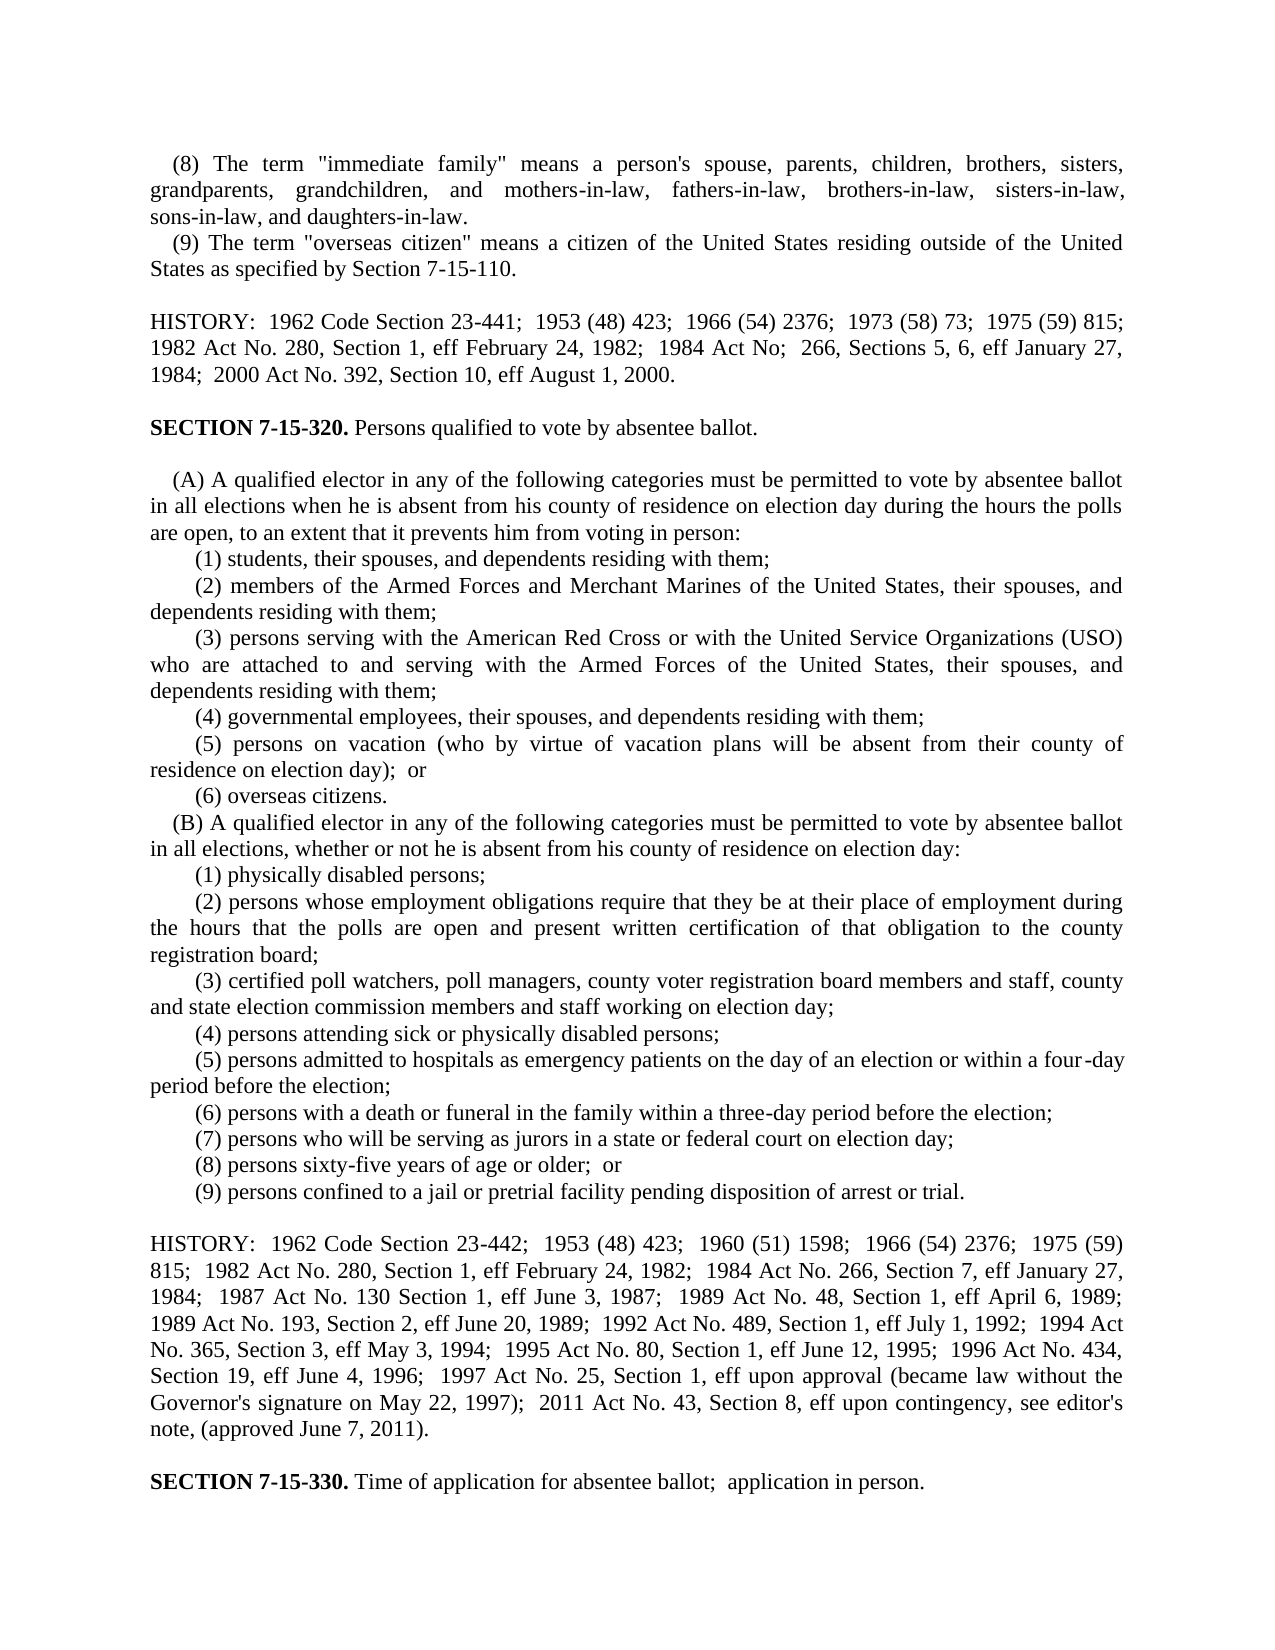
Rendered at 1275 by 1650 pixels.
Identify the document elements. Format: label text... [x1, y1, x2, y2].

text (1) physically disabled persons; [150, 862, 1125, 888]
text SECTION 7-15-320. Persons qualified to vote by absentee ballot. [150, 413, 1125, 440]
text (1) students, their spouses, and dependents residing with them; [150, 545, 1125, 572]
text (3) certified poll watchers, poll managers, county voter registration board members and staff, county and state election commission members and staff working on election day; [150, 967, 1125, 1020]
text (A) A qualified elector in any of the following categories must be permitted to vote by absentee ballot in all elections when he is absent from his county of residence on election day during the hours the polls are open, to an extent that it prevents him from voting in person: [150, 466, 1125, 545]
text (4) persons attending sick or physically disabled persons; [150, 1020, 1125, 1046]
text (6) overseas citizens. [150, 782, 1125, 809]
text (3) persons serving with the American Red Cross or with the United Service Organizations (USO) who are attached to and serving with the Armed Forces of the United States, their spouses, and dependents residing with them; [150, 624, 1125, 703]
text (B) A qualified elector in any of the following categories must be permitted to vote by absentee ballot in all elections, whether or not he is absent from his county of residence on election day: [150, 809, 1125, 862]
text (4) governmental employees, their spouses, and dependents residing with them; [150, 703, 1125, 730]
text (9) The term "overseas citizen" means a citizen of the United States residing outside of the United States as specified by Section 7-15-110. [150, 229, 1125, 282]
text (2) members of the Armed Forces and Merchant Marines of the United States, their spouses, and dependents residing with them; [150, 572, 1125, 624]
text (5) persons admitted to hospitals as emergency patients on the day of an election or within a four-day period before the election; [150, 1046, 1125, 1099]
text (8) The term "immediate family" means a person's spouse, parents, children, brothers, sisters, grandparents, grandchildren, and mothers-in-law, fathers-in-law, brothers-in-law, sisters-in-law, sons-in-law, and daughters-in-law. [150, 150, 1125, 229]
text (5) persons on vacation (who by virtue of vacation plans will be absent from their county of residence on election day); or [150, 730, 1125, 782]
text (2) persons whose employment obligations require that they be at their place of employment during the hours that the polls are open and present written certification of that obligation to the county registration board; [150, 888, 1125, 967]
text HISTORY: 1962 Code Section 23-441; 1953 (48) 423; 1966 (54) 2376; 1973 (58) 73; 1975 (59) 815; 1982 Act No. 280, Section 1, eff February 24, 1982; 1984 Act No; 266, Sections 5, 6, eff January 27, 1984; 2000 Act No. 392, Section 10, eff August 1, 2000. [150, 308, 1125, 387]
text (8) persons sixty-five years of age or older; or [150, 1151, 1125, 1178]
text (7) persons who will be serving as jurors in a state or federal court on election day; [150, 1125, 1125, 1151]
text SECTION 7-15-330. Time of application for absentee ballot; application in person. [150, 1468, 1125, 1494]
text HISTORY: 1962 Code Section 23-442; 1953 (48) 423; 1960 (51) 1598; 1966 (54) 2376; 1975 (59) 815; 1982 Act No. 280, Section 1, eff February 24, 1982; 1984 Act No. 266, Section 7, eff January 27, 1984; 1987 Act No. 130 Section 1, eff June 3, 1987; 1989 Act No. 48, Section 1, eff April 6, 1989; 1989 Act No. 193, Section 2, eff June 20, 1989; 1992 Act No. 489, Section 1, eff July 1, 1992; 1994 Act No. 365, Section 3, eff May 3, 1994; 1995 Act No. 80, Section 1, eff June 12, 1995; 1996 Act No. 434, Section 19, eff June 4, 1996; 1997 Act No. 25, Section 1, eff upon approval (became law without the Governor's signature on May 22, 1997); 2011 Act No. 43, Section 8, eff upon contingency, see editor's note, (approved June 7, 2011). [150, 1231, 1125, 1441]
text (9) persons confined to a jail or pretrial facility pending disposition of arrest or trial. [150, 1178, 1125, 1204]
text (6) persons with a death or funeral in the family within a three-day period before the election; [150, 1099, 1125, 1125]
